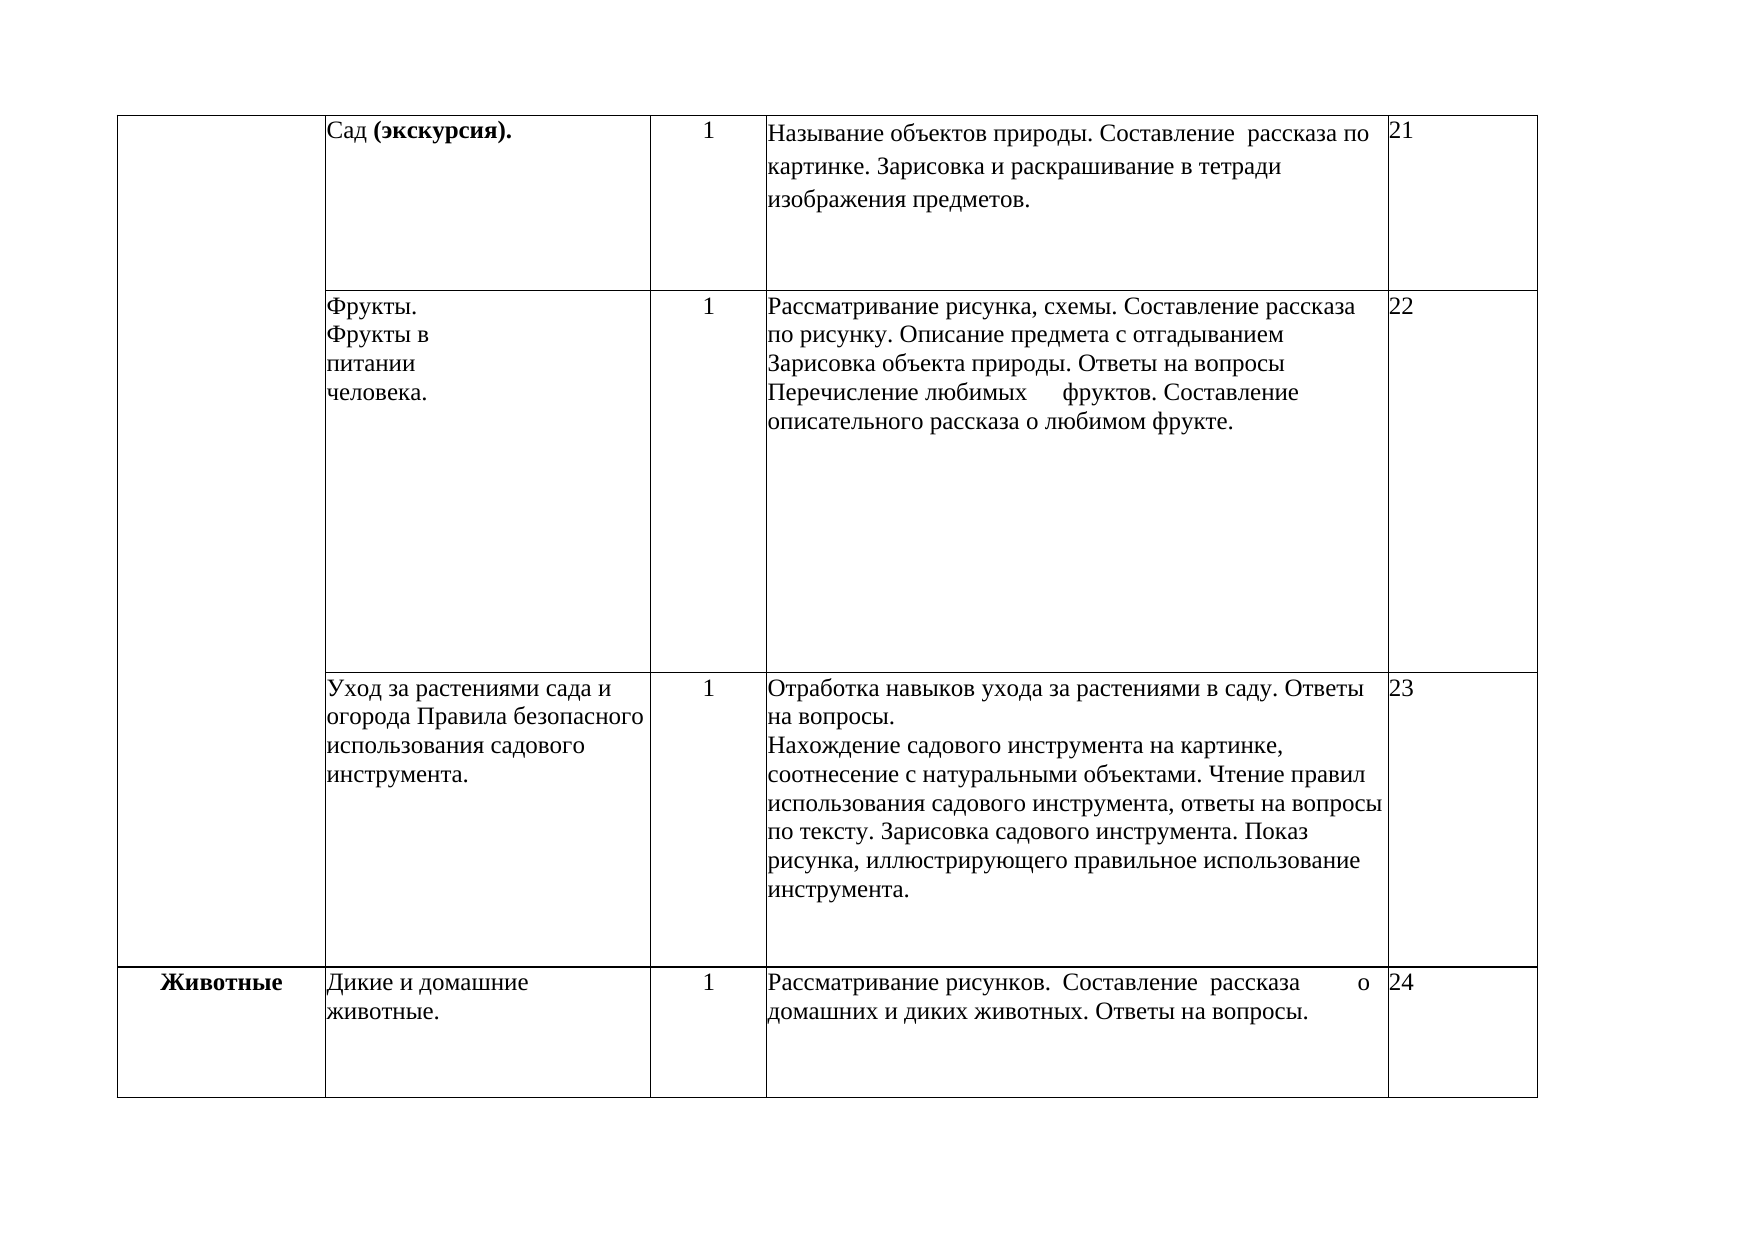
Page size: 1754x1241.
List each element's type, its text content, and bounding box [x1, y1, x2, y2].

table_cell Животные [118, 968, 325, 1097]
table_cell 24 [1389, 968, 1537, 1097]
table_cell 1 [651, 291, 766, 672]
table_cell Рассматривание рисунка, схемы. Составление рассказа по рисунку. Описание предмета с отгадыванием Зарисовка объекта природы. Ответы на вопросы Перечисление любимых фруктов. Составление описательного рассказа о любимом фрукте. [767, 291, 1388, 672]
table_cell Уход за растениями сада и огорода Правила безопасного использования садового инструмента. [326, 673, 650, 966]
table_cell Рассматривание рисунков. Составление рассказа о домашних и диких животных. Ответы на вопросы. [767, 968, 1388, 1097]
table_cell Фрукты. Фрукты в питании человека. [326, 291, 650, 672]
table_cell Дикие и домашние животные. [326, 968, 650, 1097]
table_cell 1 [651, 673, 766, 966]
table_cell 1 [651, 968, 766, 1097]
table_cell 22 [1389, 291, 1537, 672]
table_cell Сад (экскурсия). [326, 116, 650, 290]
table_cell 23 [1389, 673, 1537, 966]
table_cell Отработка навыков ухода за растениями в саду. Ответы на вопросы. Нахождение садового инструмента на картинке, соотнесение с натуральными объектами. Чтение правил использования садового инструмента, ответы на вопросы по тексту. Зарисовка садового инструмента. Показ рисунка, иллюстрирующего правильное использование инструмента. [767, 673, 1388, 966]
table_cell [118, 116, 325, 966]
table_cell 21 [1389, 116, 1537, 290]
table_cell Называние объектов природы. Составление рассказа по картинке. Зарисовка и раскрашивание в тетради изображения предметов. [767, 116, 1388, 290]
table_cell 1 [651, 116, 766, 290]
